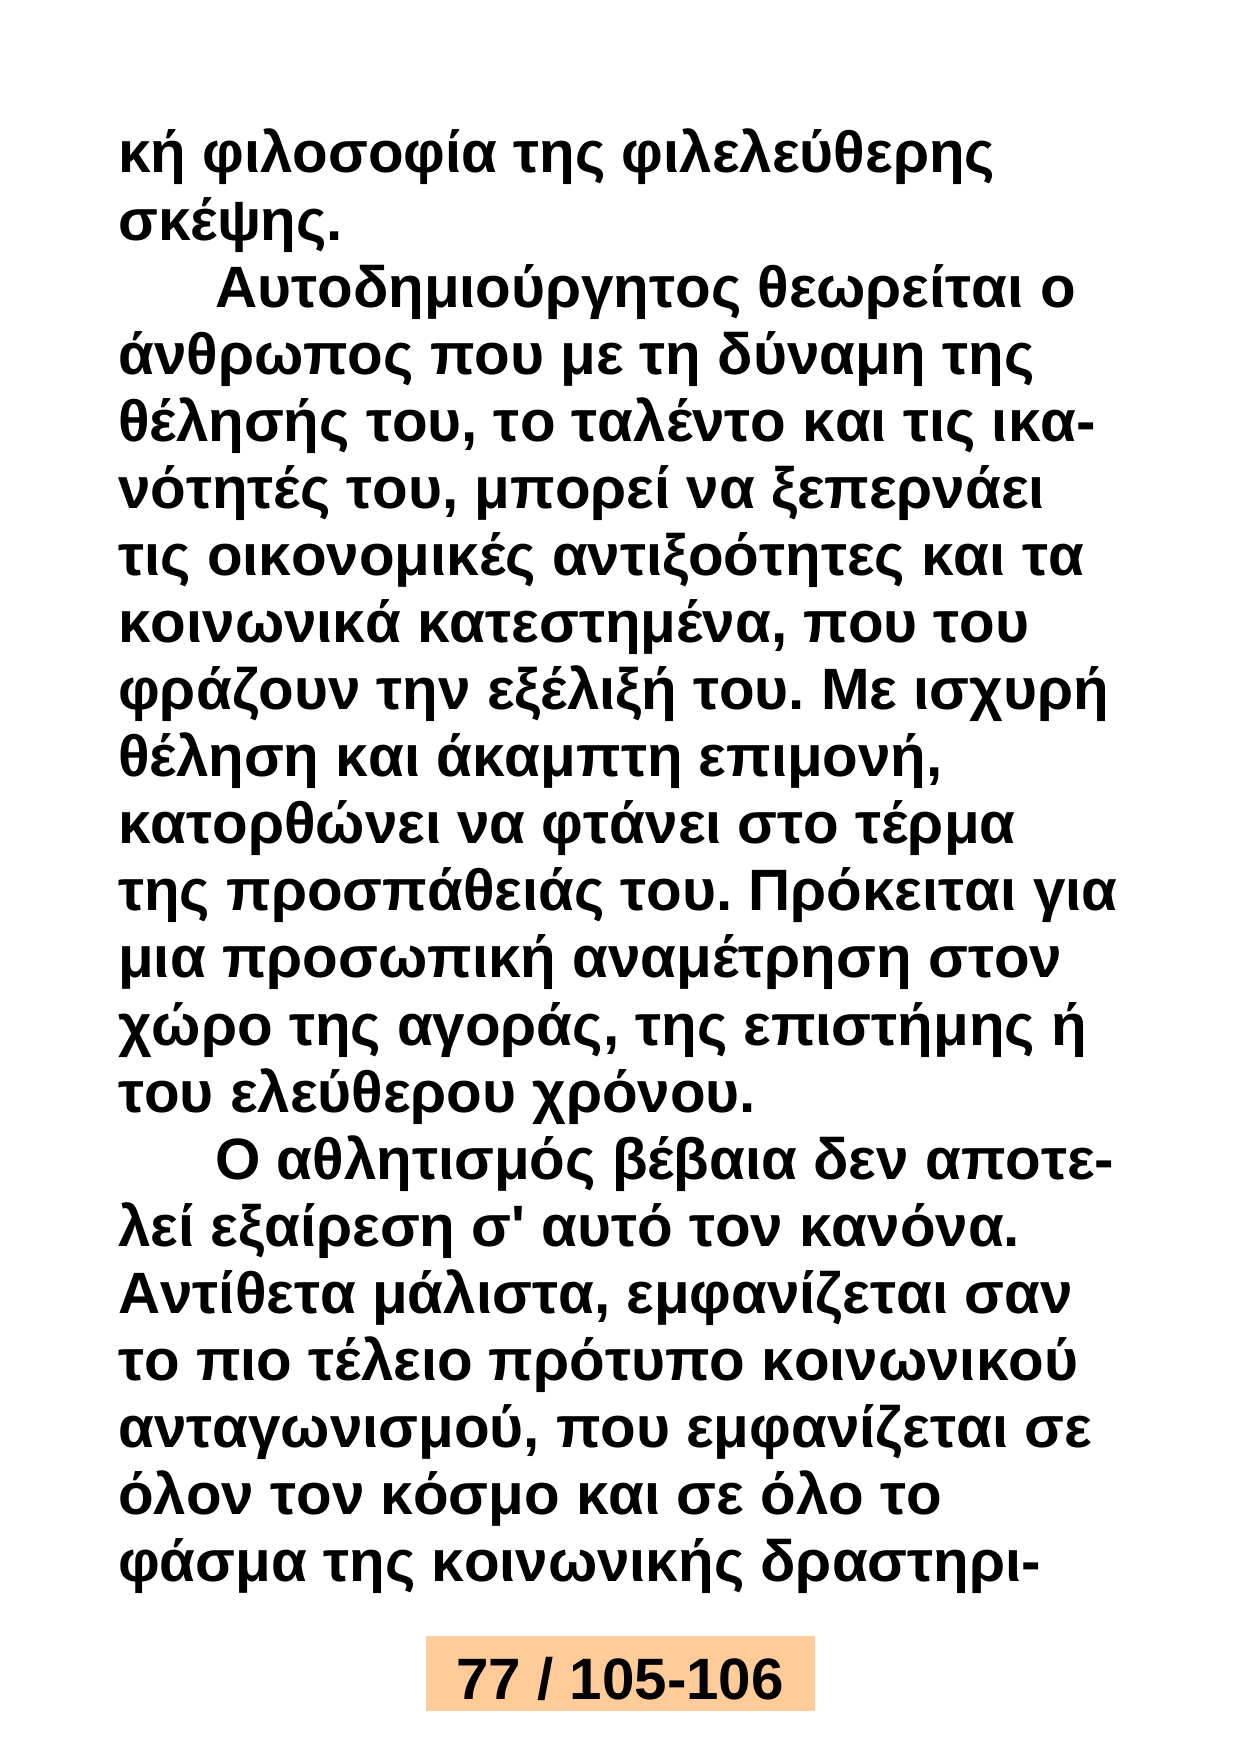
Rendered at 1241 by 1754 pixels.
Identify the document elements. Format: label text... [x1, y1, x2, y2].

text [118, 118, 1122, 252]
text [118, 1124, 1122, 1594]
text Αυτοδημιούργητος θεωρείται ο άνθρωπος που με τη δύναμη της θέλησής του, το ταλέντο και τις ικα-νότητές του, μπορεί να ξεπερνάει τις οικονομικές αντιξοότητες και τα κοινωνικά κατεστημένα, που του φράζουν την εξέλιξή του. Με ισχυρή θέληση και άκαμπτη επιμονή, κατορθώνει να φτάνει στο τέρμα της προσπάθειάς του. Πρόκειται για μια προσωπική αναμέτρηση στον χώρο της αγοράς, της επιστήμης ή του ελεύθερου χρόνου. [118, 252, 1122, 1124]
